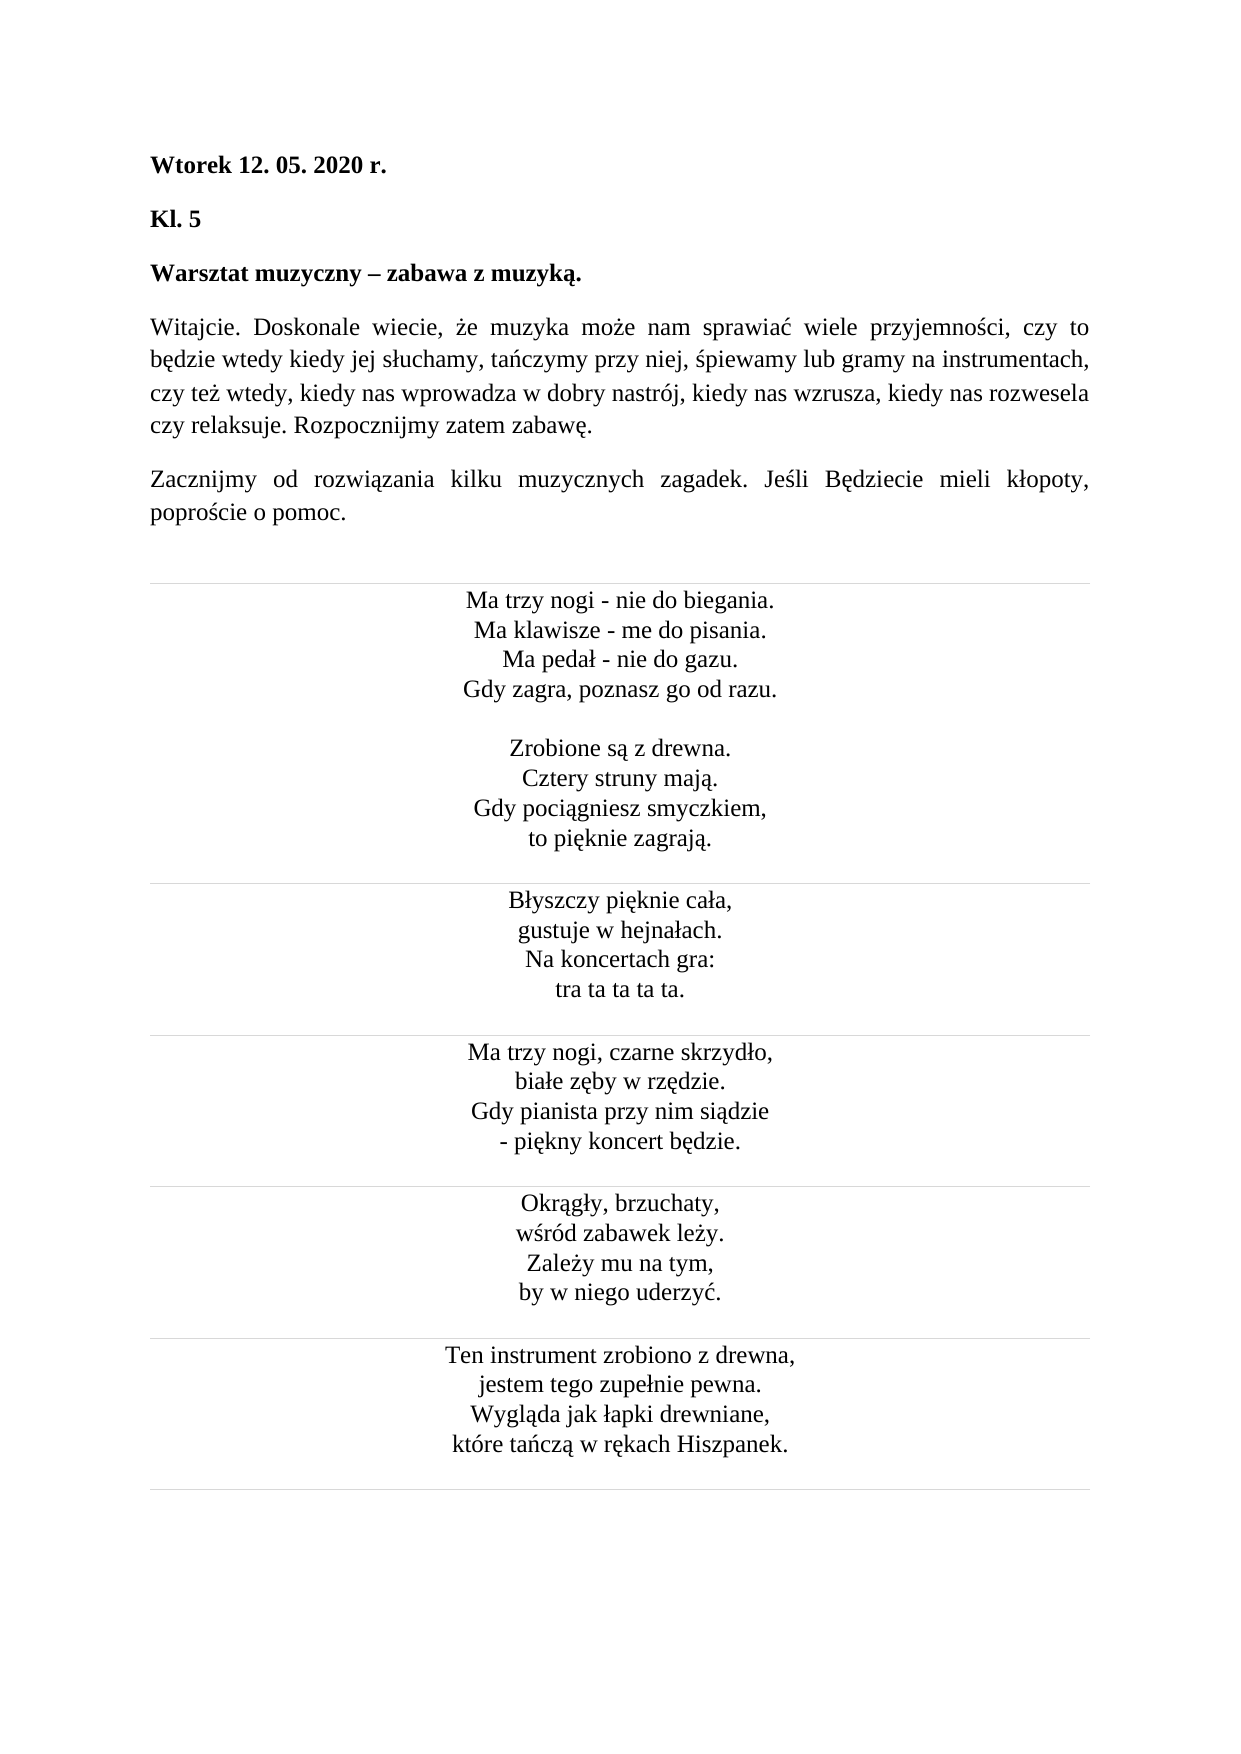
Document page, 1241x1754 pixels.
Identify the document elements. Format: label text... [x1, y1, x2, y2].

text Okrągły, brzuchaty, wśród zabawek leży. Zależy mu na tym, by w niego uderzyć. [150, 1187, 1090, 1306]
text Kl. 5 [150, 204, 1090, 233]
text Ten instrument zrobiono z drewna, jestem tego zupełnie pewna. Wygląda jak łapki drewniane, które tańczą w rękach Hiszpanek. [150, 1339, 1090, 1458]
text Ma trzy nogi, czarne skrzydło, białe zęby w rzędzie. Gdy pianista przy nim siądzie - piękny koncert będzie. [150, 1036, 1090, 1154]
text Błyszczy pięknie cała, gustuje w hejnałach. Na koncertach gra: tra ta ta ta ta. [150, 884, 1090, 1003]
text Zrobione są z drewna. Cztery struny mają. Gdy pociągniesz smyczkiem, to pięknie zagrają. [150, 733, 1090, 851]
text Warsztat muzyczny – zabawa z muzyką. [150, 258, 1090, 286]
text Witajcie. Doskonale wiecie, że muzyka może nam sprawiać wiele przyjemności, czy to będzie wtedy kiedy jej słuchamy, tańczymy przy niej, śpiewamy lub gramy na instrumentach, czy też wtedy, kiedy nas wprowadza w dobry nastrój, kiedy nas wzrusza, kiedy nas rozwesela czy relaksuje. Rozpocznijmy zatem zabawę. [150, 312, 1090, 439]
text Wtorek 12. 05. 2020 r. [150, 150, 1090, 179]
text Ma trzy nogi - nie do biegania. Ma klawisze - me do pisania. Ma pedał - nie do gazu. Gdy zagra, poznasz go od razu. [150, 584, 1090, 703]
text Zacznijmy od rozwiązania kilku muzycznych zagadek. Jeśli Będziecie mieli kłopoty, poproście o pomoc. [150, 464, 1090, 526]
